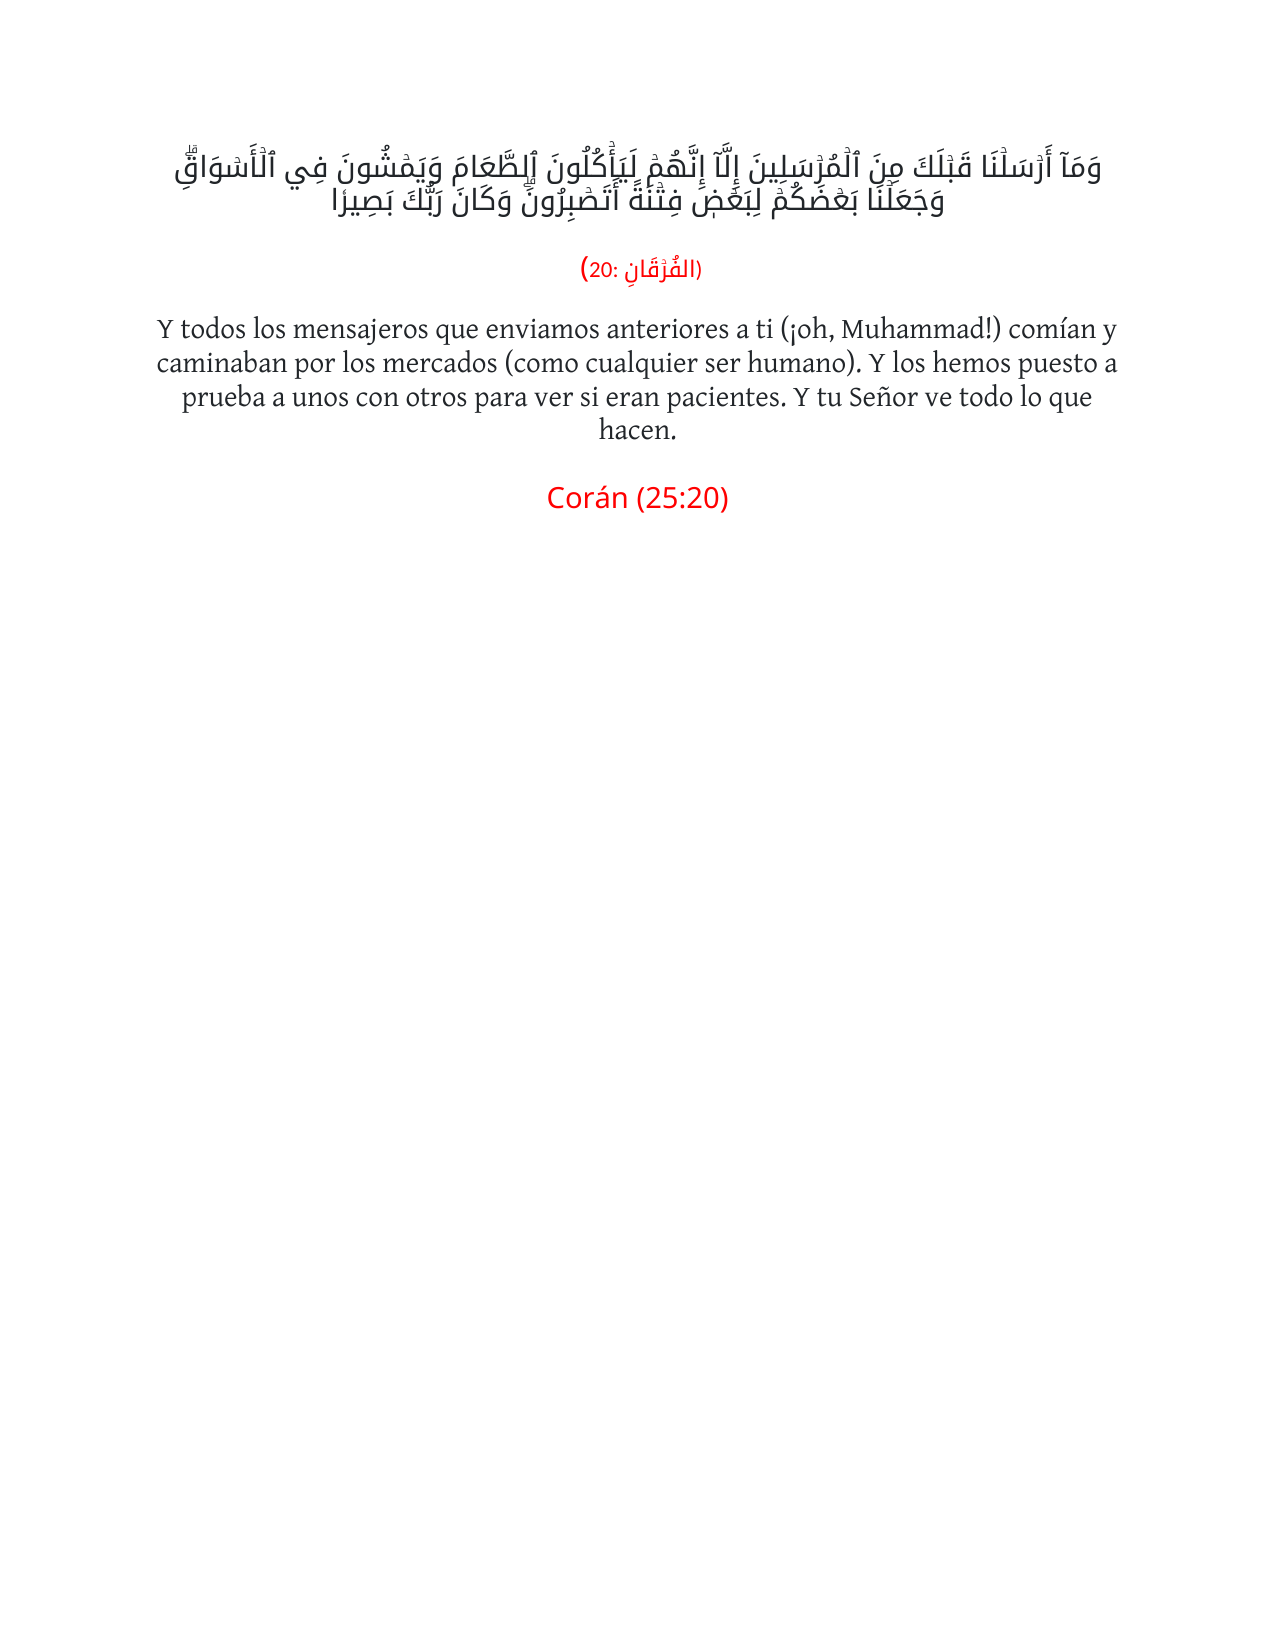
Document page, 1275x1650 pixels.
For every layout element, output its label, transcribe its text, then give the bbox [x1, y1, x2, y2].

text وَمَآ أَرۡسَلۡنَا قَبۡلَكَ مِنَ ٱلۡمُرۡسَلِينَ إِلَّآ إِنَّهُمۡ لَيَأۡكُلُونَ ٱلطَّعَامَ وَيَمۡشُونَ فِي ٱلۡأَسۡوَاقِۗ وَجَعَلۡنَا بَعۡضَكُمۡ لِبَعۡضٖ فِتۡنَةً أَتَصۡبِرُونَۗ وَكَانَ رَبُّكَ بَصِيرٗا [150, 150, 1125, 217]
text Y todos los mensajeros que enviamos anteriores a ti (¡oh, Muhammad!) comían y caminaban por los mercados (como cualquier ser humano). Y los hemos puesto a prueba a unos con otros para ver si eran pacientes. Y tu Señor ve todo lo que hacen. [150, 313, 1125, 448]
text Corán (25:20) [150, 477, 1125, 517]
text (الفُرۡقَانِ :20) [150, 246, 1125, 286]
